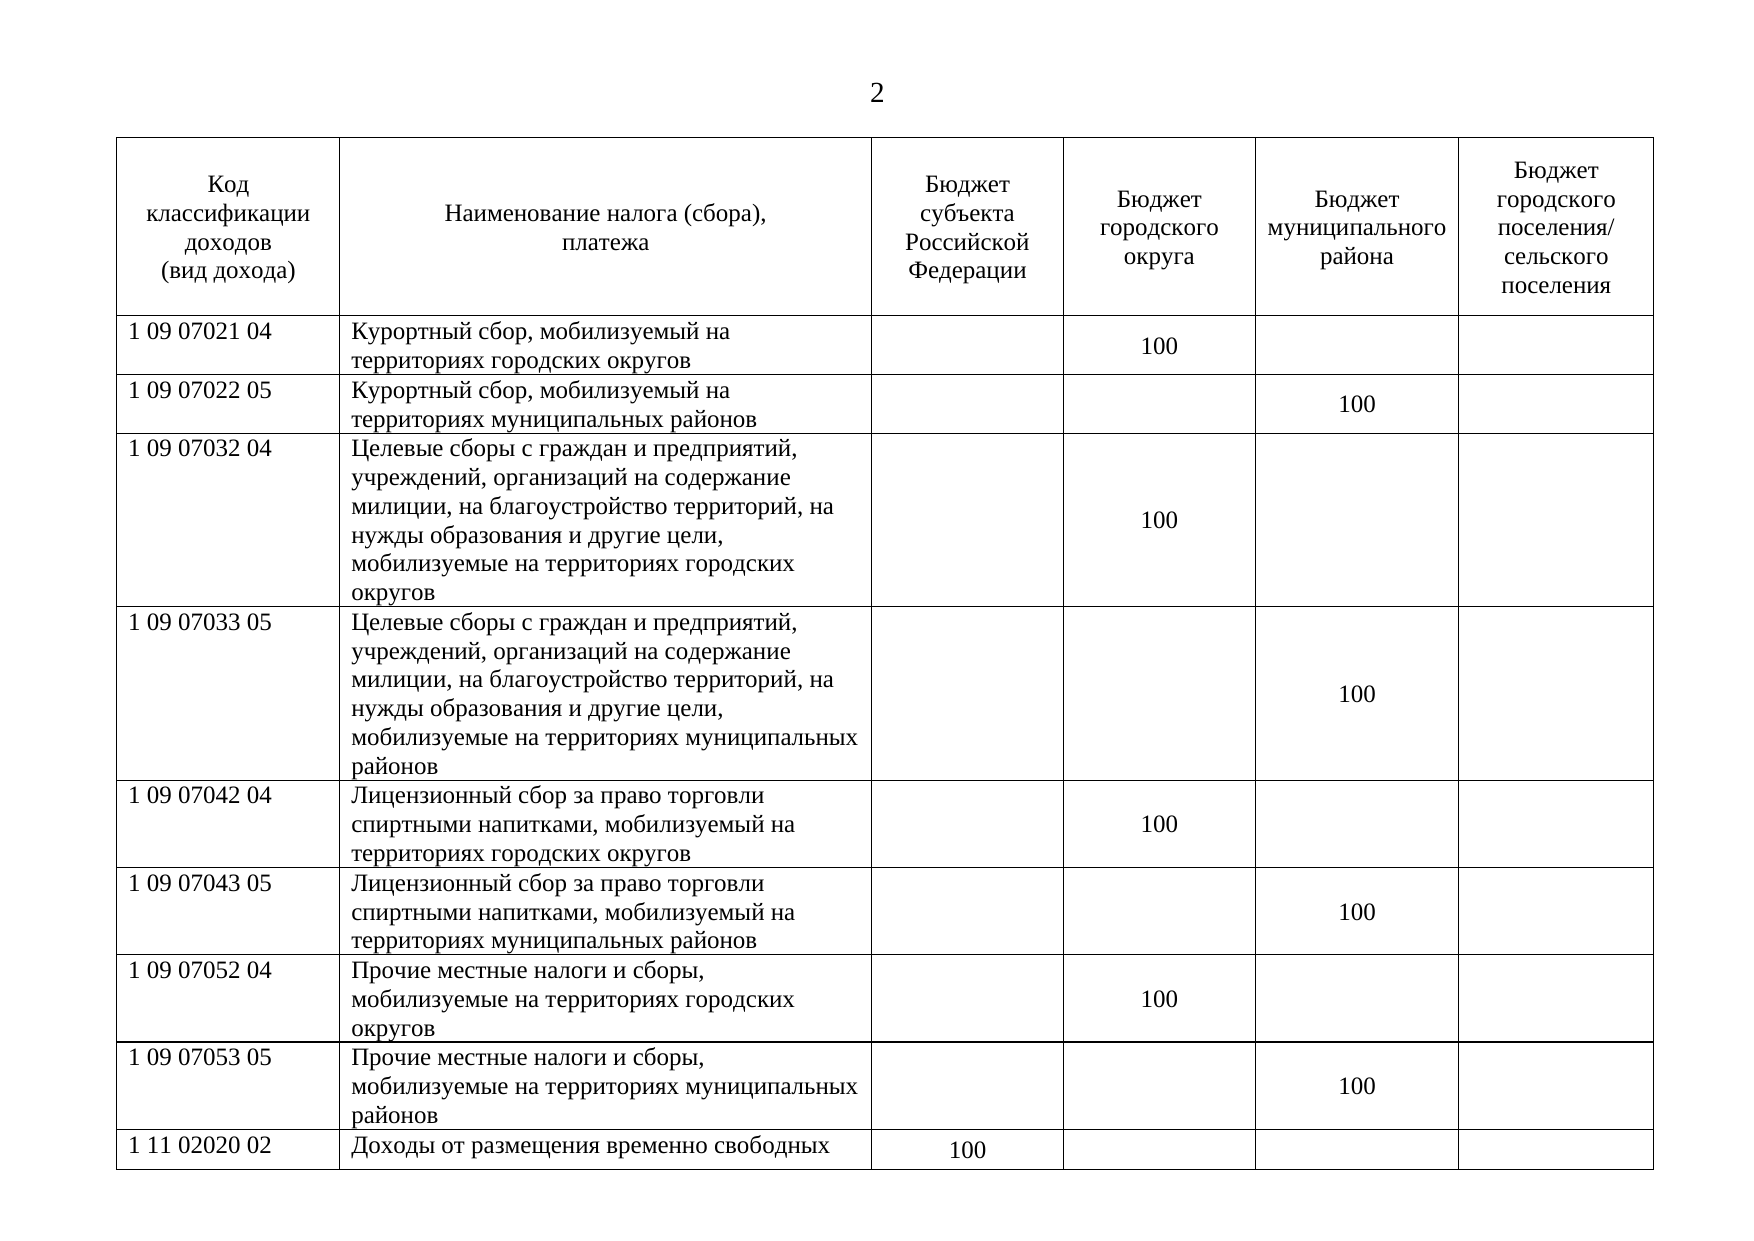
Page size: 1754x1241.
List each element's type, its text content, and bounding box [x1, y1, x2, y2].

table_cell [1064, 868, 1255, 954]
table_cell 1 09 07042 04 [117, 781, 339, 867]
table_cell [1064, 1043, 1255, 1129]
table_cell 100 [1256, 375, 1458, 432]
table_cell Целевые сборы с граждан и предприятий, учреждений, организаций на содержание милиции, на благоустройство территорий, на нужды образования и другие цели, мобилизуемые на территориях городских округов [340, 434, 871, 606]
table_cell [1459, 1130, 1653, 1169]
table_cell 1 09 07052 04 [117, 955, 339, 1041]
table_cell [872, 434, 1063, 606]
table_cell [1256, 434, 1458, 606]
table_cell [1459, 868, 1653, 954]
table_header Код классификации доходов (вид дохода) [117, 138, 339, 315]
table_cell 1 09 07032 04 [117, 434, 339, 606]
table_cell Курортный сбор, мобилизуемый на территориях городских округов [340, 316, 871, 374]
table_cell 100 [1064, 781, 1255, 867]
table_cell [1459, 955, 1653, 1041]
table_cell 100 [872, 1130, 1063, 1169]
table_cell 100 [1064, 955, 1255, 1041]
table_cell [1459, 1043, 1653, 1129]
table_cell 100 [1064, 316, 1255, 374]
table_cell 100 [1256, 868, 1458, 954]
table_cell [872, 1043, 1063, 1129]
table_cell 100 [1256, 607, 1458, 779]
table_cell 1 09 07043 05 [117, 868, 339, 954]
table_cell Лицензионный сбор за право торговли спиртными напитками, мобилизуемый на территориях муниципальных районов [340, 868, 871, 954]
table_cell Прочие местные налоги и сборы, мобилизуемые на территориях муниципальных районов [340, 1043, 871, 1129]
table_cell [872, 955, 1063, 1041]
table_cell 100 [1064, 434, 1255, 606]
table_header Наименование налога (сбора), платежа [340, 138, 871, 315]
table_cell 100 [1256, 1043, 1458, 1129]
table_cell [872, 868, 1063, 954]
table_cell [872, 607, 1063, 779]
table_cell [1064, 375, 1255, 432]
table_cell 1 09 07053 05 [117, 1043, 339, 1129]
table_cell [1064, 607, 1255, 779]
table_cell [1256, 781, 1458, 867]
table_cell [1256, 1130, 1458, 1169]
table_cell [1256, 316, 1458, 374]
table_cell 1 09 07022 05 [117, 375, 339, 432]
table_cell Лицензионный сбор за право торговли спиртными напитками, мобилизуемый на территориях городских округов [340, 781, 871, 867]
table_cell [1064, 1130, 1255, 1169]
table_cell 1 09 07033 05 [117, 607, 339, 779]
table_cell Целевые сборы с граждан и предприятий, учреждений, организаций на содержание милиции, на благоустройство территорий, на нужды образования и другие цели, мобилизуемые на территориях муниципальных районов [340, 607, 871, 779]
table_cell [1459, 434, 1653, 606]
table_cell [1256, 955, 1458, 1041]
table_cell Доходы от размещения временно свободных средств бюджетов субъектов Российской Федерации [340, 1130, 871, 1169]
table_cell 1 11 02020 02 [117, 1130, 339, 1169]
table_cell Курортный сбор, мобилизуемый на территориях муниципальных районов [340, 375, 871, 432]
table_header Бюджет городского округа [1064, 138, 1255, 315]
table_cell [1459, 375, 1653, 432]
table_header Бюджет субъекта Российской Федерации [872, 138, 1063, 315]
table_header Бюджет муниципального района [1256, 138, 1458, 315]
table_cell Прочие местные налоги и сборы, мобилизуемые на территориях городских округов [340, 955, 871, 1041]
table_cell [1459, 781, 1653, 867]
table_header Бюджет городского поселения/ сельского поселения [1459, 138, 1653, 315]
table_cell [872, 781, 1063, 867]
table_cell [1459, 607, 1653, 779]
table_cell [872, 375, 1063, 432]
table_cell [872, 316, 1063, 374]
table_cell [1459, 316, 1653, 374]
table_cell 1 09 07021 04 [117, 316, 339, 374]
